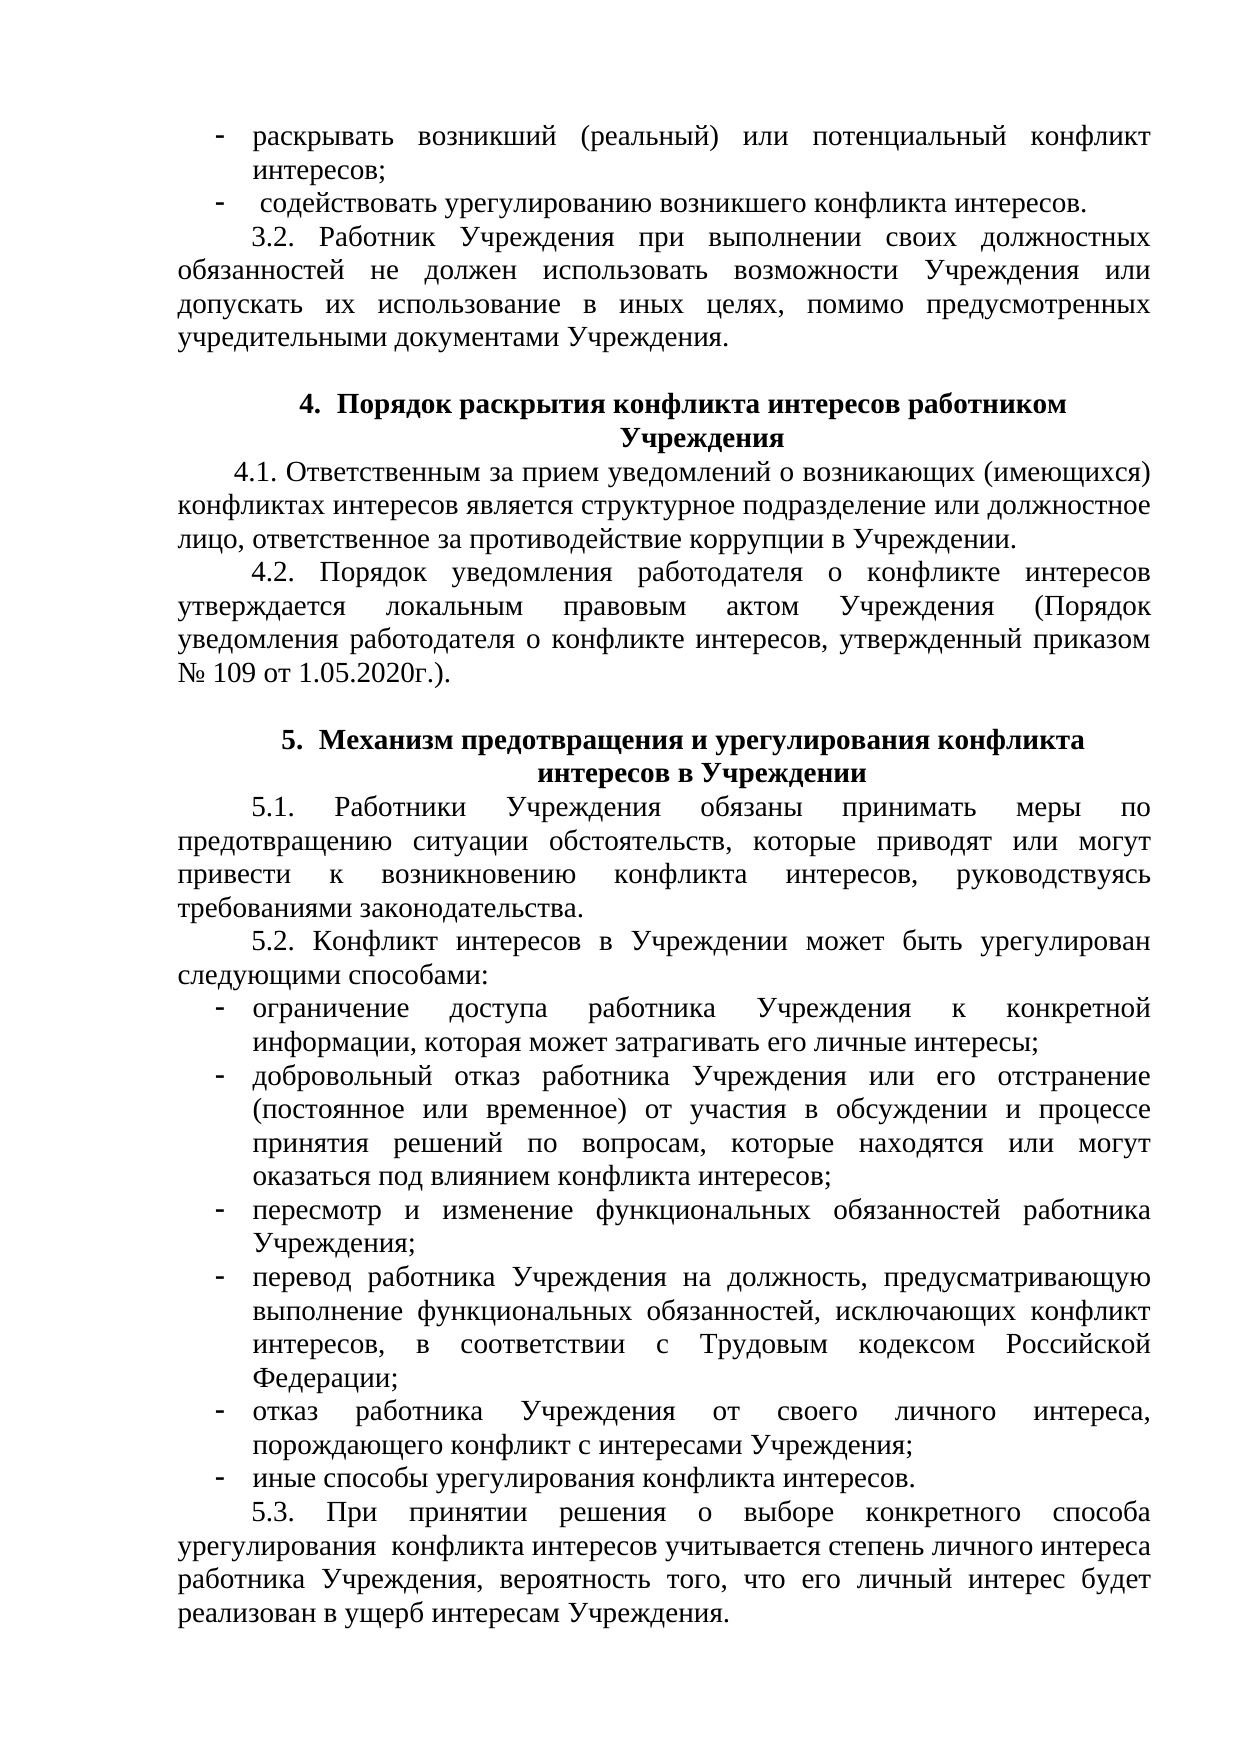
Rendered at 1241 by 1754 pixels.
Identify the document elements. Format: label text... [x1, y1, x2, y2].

text 5.2. Конфликт интересов в Учреждении может быть урегулирован следующими способами: [177, 923, 1152, 990]
list перевод работника Учреждения на должность, предусматривающую выполнение функциональных обязанностей, исключающих конфликт интересов, в соответствии с Трудовым кодексом Российской Федерации; [215, 1259, 1152, 1393]
text 4.1. Ответственным за прием уведомлений о возникающих (имеющихся) конфликтах интересов является структурное подразделение или должностное лицо, ответственное за противодействие коррупции в Учреждении. [177, 454, 1152, 554]
list Механизм предотвращения и урегулирования конфликта интересов в Учреждении [215, 722, 1152, 789]
list добровольный отказ работника Учреждения или его отстранение (постоянное или временное) от участия в обсуждении и процессе принятия решений по вопросам, которые находятся или могут оказаться под влиянием конфликта интересов; [215, 1058, 1152, 1192]
list раскрывать возникший (реальный) или потенциальный конфликт интересов; [215, 118, 1152, 185]
text 3.2. Работник Учреждения при выполнении своих должностных обязанностей не должен использовать возможности Учреждения или допускать их использование в иных целях, помимо предусмотренных учредительными документами Учреждения. [177, 219, 1152, 353]
list ограничение доступа работника Учреждения к конкретной информации, которая может затрагивать его личные интересы; [215, 990, 1152, 1058]
list Порядок раскрытия конфликта интересов работником Учреждения [215, 387, 1152, 454]
list пересмотр и изменение функциональных обязанностей работника Учреждения; [215, 1192, 1152, 1259]
text 4.2. Порядок уведомления работодателя о конфликте интересов утверждается локальным правовым актом Учреждения (Порядок уведомления работодателя о конфликте интересов, утвержденный приказом № 109 от 1.05.2020г.). [177, 554, 1152, 688]
list отказ работника Учреждения от своего личного интереса, порождающего конфликт с интересами Учреждения; [215, 1393, 1152, 1461]
list содействовать урегулированию возникшего конфликта интересов. [215, 185, 1152, 219]
list иные способы урегулирования конфликта интересов. [215, 1461, 1152, 1494]
text 5.1. Работники Учреждения обязаны принимать меры по предотвращению ситуации обстоятельств, которые приводят или могут привести к возникновению конфликта интересов, руководствуясь требованиями законодательства. [177, 789, 1152, 923]
text 5.3. При принятии решения о выборе конкретного способа урегулирования конфликта интересов учитывается степень личного интереса работника Учреждения, вероятность того, что его личный интерес будет реализован в ущерб интересам Учреждения. [177, 1494, 1152, 1628]
